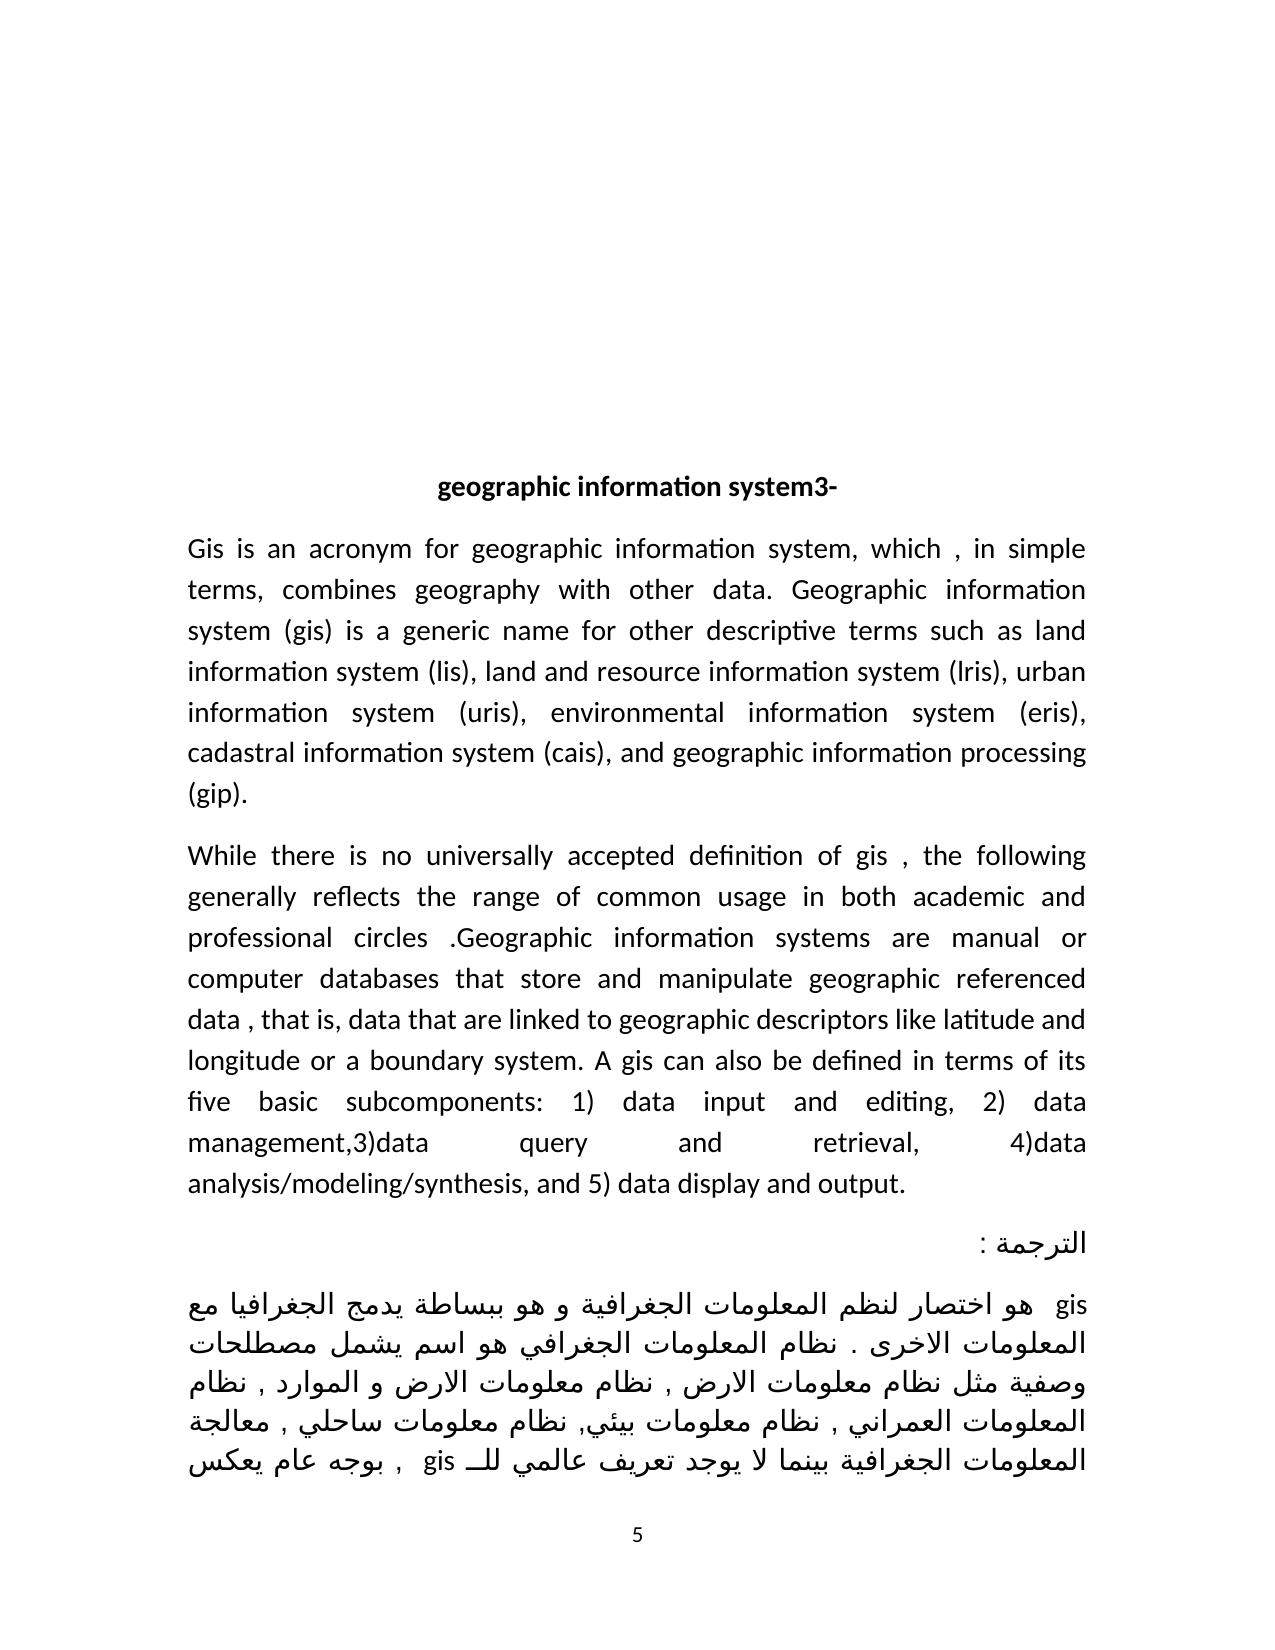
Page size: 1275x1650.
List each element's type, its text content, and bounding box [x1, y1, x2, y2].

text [187, 1286, 1087, 1478]
text geographic information system3- [187, 468, 1087, 504]
text While there is no universally accepted definition of gis , the following generally reflects the range of common usage in both academic and professional circles .Geographic information systems are manual or computer databases that store and manipulate geographic referenced data , that is, data that are linked to geographic descriptors like latitude and longitude or a boundary system. A gis can also be defined in terms of its five basic subcomponents: 1) data input and editing, 2) data management,3)data query and retrieval, 4)data analysis/modeling/synthesis, and 5) data display and output. [187, 837, 1087, 1200]
text Gis is an acronym for geographic information system, which , in simple terms, combines geography with other data. Geographic information system (gis) is a generic name for other descriptive terms such as land information system (lis), land and resource information system (lris), urban information system (uris), environmental information system (eris), cadastral information system (cais), and geographic information processing (gip). [187, 530, 1087, 811]
text الترجمة : [187, 1227, 1087, 1260]
